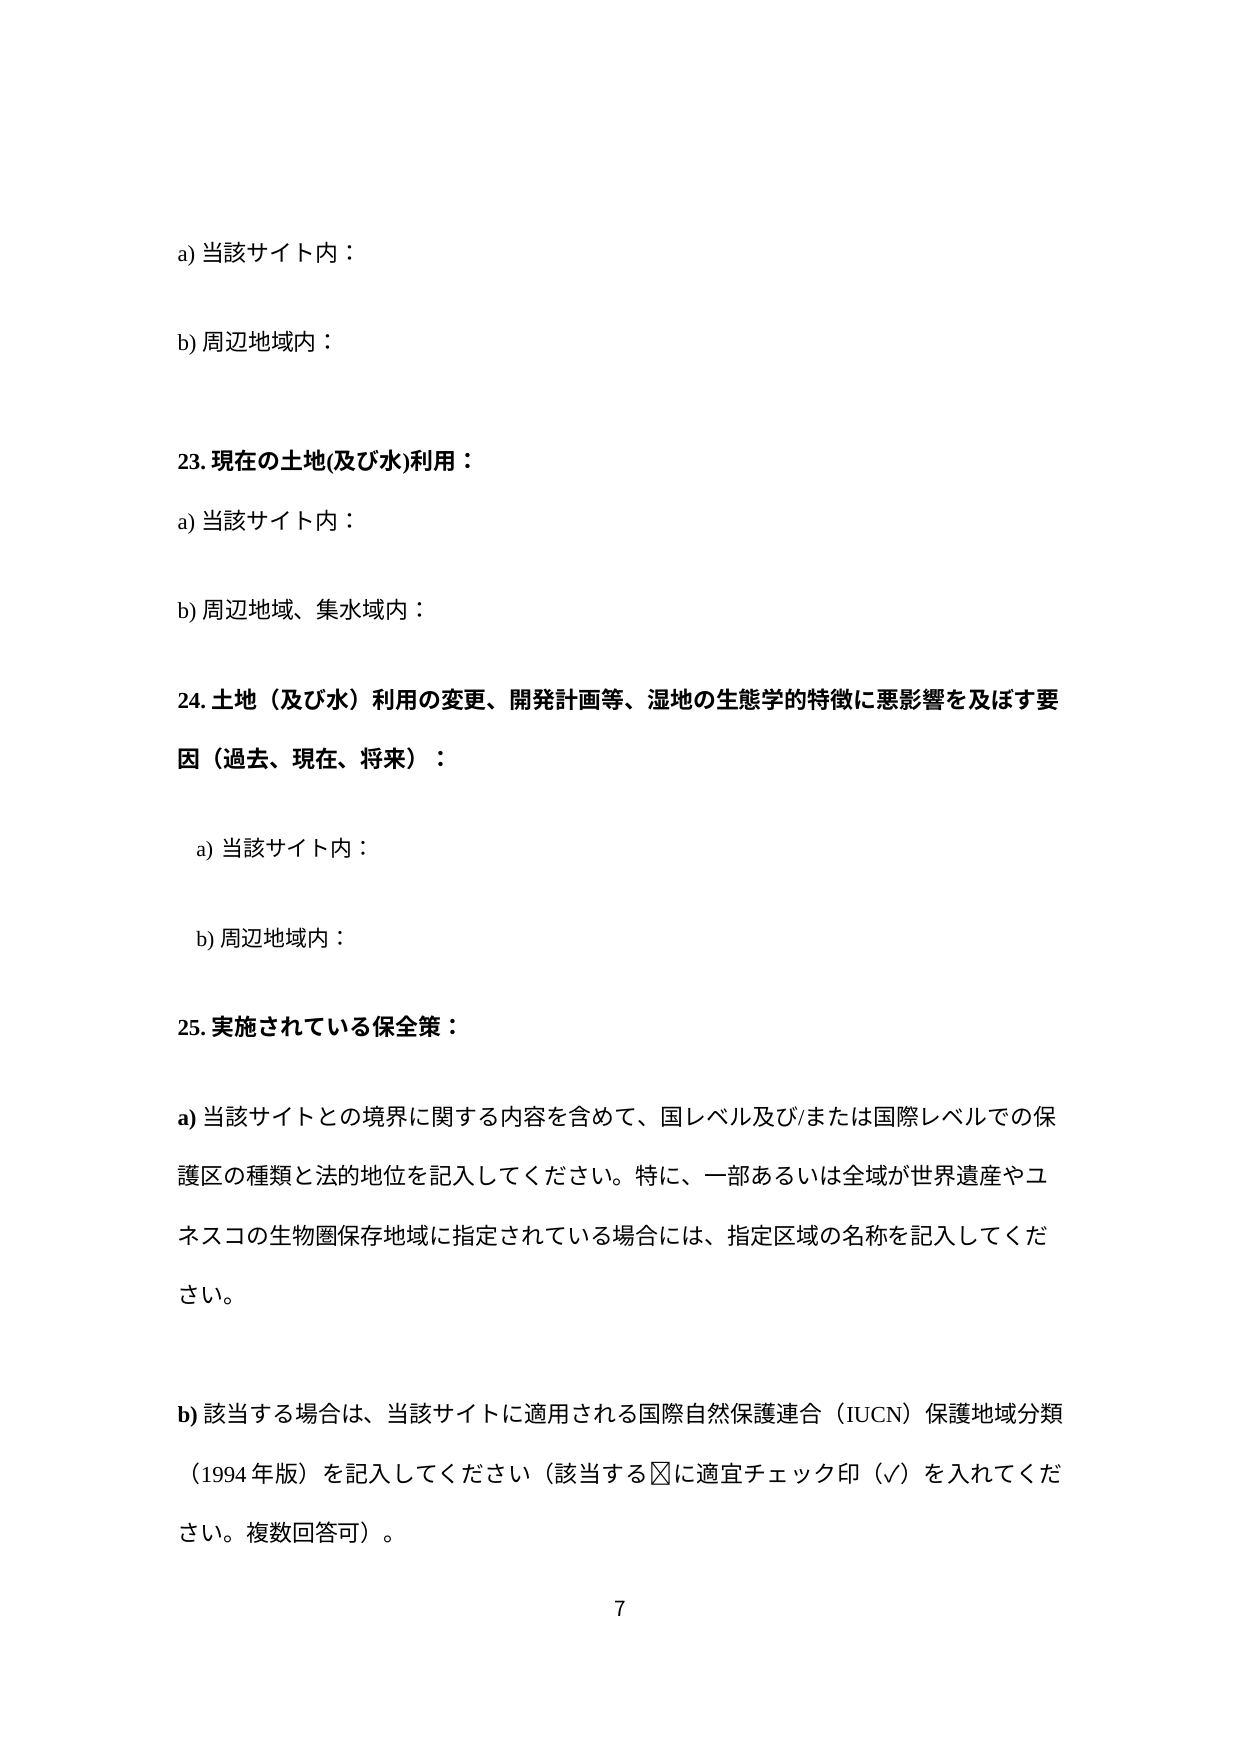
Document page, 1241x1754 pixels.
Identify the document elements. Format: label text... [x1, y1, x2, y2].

text a) 当該サイト内： [177, 221, 1063, 281]
text 24. 土地（及び水）利用の変更、開発計画等、湿地の生態学的特徴に悪影響を及ぼす要因（過去、現在、将来）： [177, 668, 1063, 787]
text b) 周辺地域内： [196, 907, 1063, 966]
text b) 周辺地域、集水域内： [177, 579, 1063, 638]
text a) 当該サイトとの境界に関する内容を含めて、国レベル及び/または国際レベルでの保護区の種類と法的地位を記入してください。特に、一部あるいは全域が世界遺産やユネスコの生物圏保存地域に指定されている場合には、指定区域の名称を記入してください。 [177, 1085, 1063, 1324]
text b) 周辺地域内： [177, 311, 1063, 370]
list 当該サイト内： [196, 817, 1063, 877]
text a) 当該サイト内： [177, 489, 1063, 549]
text 25. 実施されている保全策： [177, 996, 1063, 1056]
text b) 該当する場合は、当該サイトに適用される国際自然保護連合（IUCN）保護地域分類（1994年版）を記入してください（該当するに適宜チェック印（✓）を入れてください。複数回答可）。 [177, 1383, 1063, 1561]
text 23. 現在の土地(及び水)利用： [177, 430, 1063, 489]
